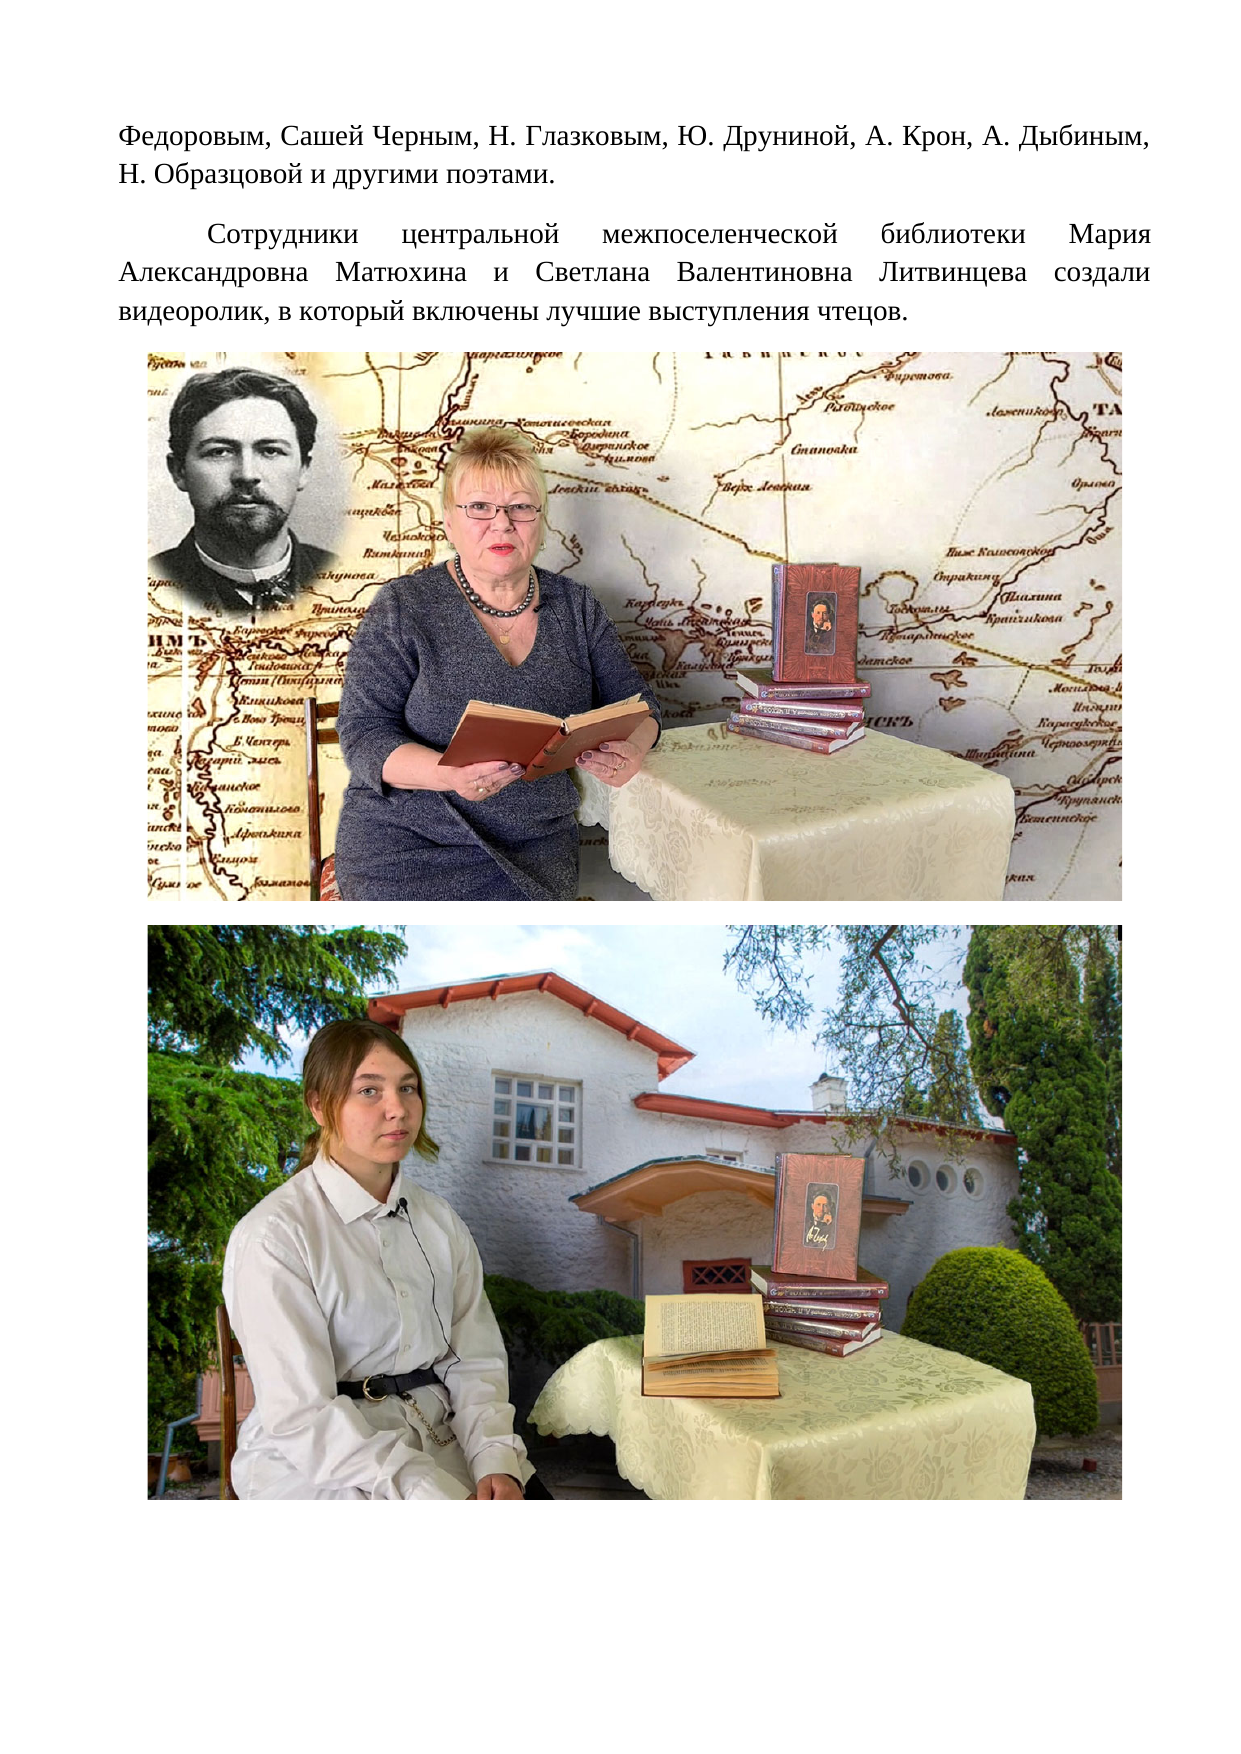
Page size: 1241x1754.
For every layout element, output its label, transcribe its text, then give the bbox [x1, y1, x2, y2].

picture [147, 352, 1123, 901]
picture [147, 925, 1123, 1500]
text Сотрудники центральной межпоселенческой библиотеки Мария Александровна Матюхина и Светлана Валентиновна Литвинцева создали видеоролик, в который включены лучшие выступления чтецов. [118, 216, 1152, 327]
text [118, 118, 1152, 190]
